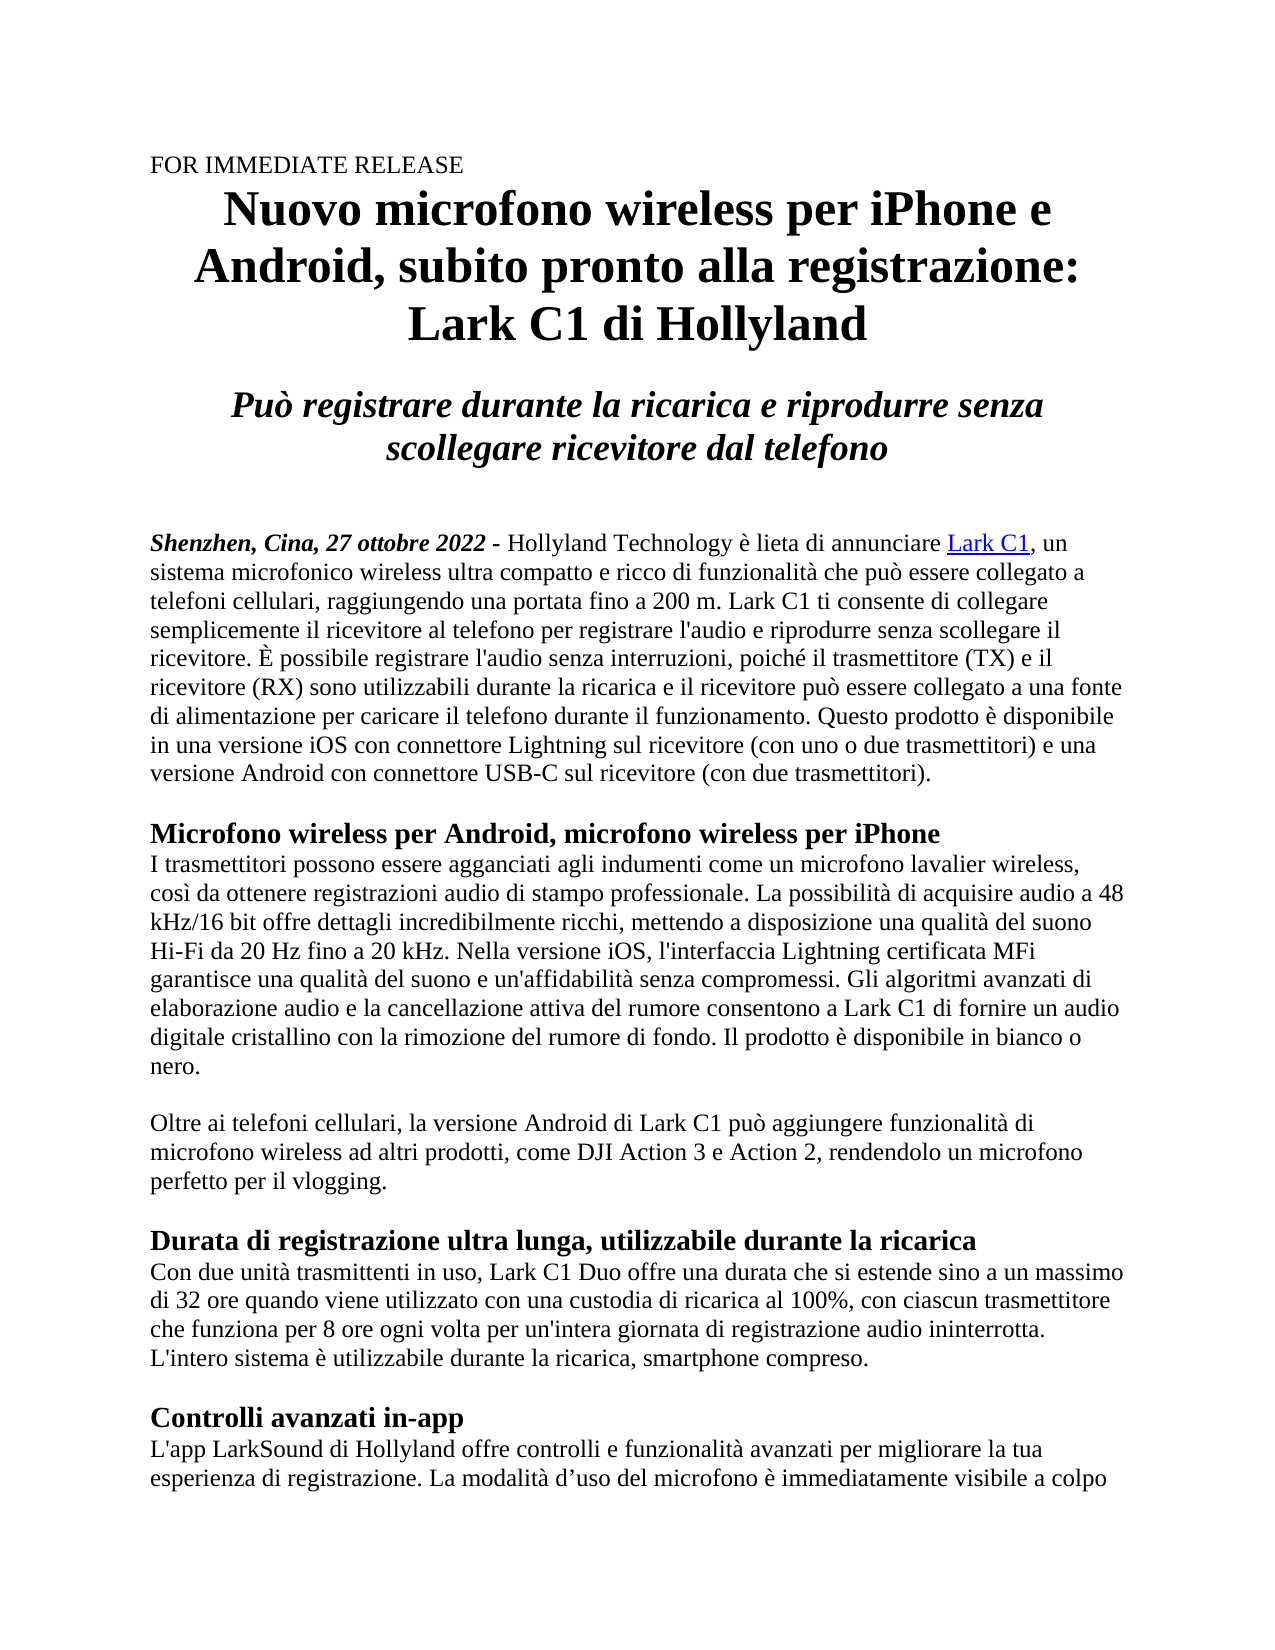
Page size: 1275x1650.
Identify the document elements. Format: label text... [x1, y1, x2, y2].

subtitle Controlli avanzati in-app [150, 1401, 1125, 1434]
subtitle Nuovo microfono wireless per iPhone e Android, subito pronto alla registrazione: Lark C1 di Hollyland [150, 179, 1125, 351]
text FOR IMMEDIATE RELEASE [150, 150, 1125, 179]
subtitle Microfono wireless per Android, microfono wireless per iPhone [150, 816, 1125, 849]
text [150, 1434, 1125, 1492]
text Shenzhen, Cina, 27 ottobre 2022 - Hollyland Technology è lieta di annunciare Lark C1, un sistema microfonico wireless ultra compatto e ricco di funzionalità che può essere collegato a telefoni cellulari, raggiungendo una portata fino a 200 m. Lark C1 ti consente di collegare semplicemente il ricevitore al telefono per registrare l'audio e riprodurre senza scollegare il ricevitore. È possibile registrare l'audio senza interruzioni, poiché il trasmettitore (TX) e il ricevitore (RX) sono utilizzabili durante la ricarica e il ricevitore può essere collegato a una fonte di alimentazione per caricare il telefono durante il funzionamento. Questo prodotto è disponibile in una versione iOS con connettore Lightning sul ricevitore (con uno o due trasmettitori) e una versione Android con connettore USB-C sul ricevitore (con due trasmettitori). [150, 500, 1125, 816]
text Con due unità trasmittenti in uso, Lark C1 Duo offre una durata che si estende sino a un massimo di 32 ore quando viene utilizzato con una custodia di ricarica al 100%, con ciascun trasmettitore che funziona per 8 ore ogni volta per un'intera giornata di registrazione audio ininterrotta. L'intero sistema è utilizzabile durante la ricarica, smartphone compreso. [150, 1257, 1125, 1401]
subtitle Può registrare durante la ricarica e riprodurre senza scollegare ricevitore dal telefono [150, 382, 1125, 469]
subtitle Durata di registrazione ultra lunga, utilizzabile durante la ricarica [150, 1223, 1125, 1257]
text I trasmettitori possono essere agganciati agli indumenti come un microfono lavalier wireless, così da ottenere registrazioni audio di stampo professionale. La possibilità di acquisire audio a 48 kHz/16 bit offre dettagli incredibilmente ricchi, mettendo a disposizione una qualità del suono Hi-Fi da 20 Hz fino a 20 kHz. Nella versione iOS, l'interfaccia Lightning certificata MFi garantisce una qualità del suono e un'affidabilità senza compromessi. Gli algoritmi avanzati di elaborazione audio e la cancellazione attiva del rumore consentono a Lark C1 di fornire un audio digitale cristallino con la rimozione del rumore di fondo. Il prodotto è disponibile in bianco o nero. Oltre ai telefoni cellulari, la versione Android di Lark C1 può aggiungere funzionalità di microfono wireless ad altri prodotti, come DJI Action 3 e Action 2, rendendolo un microfono perfetto per il vlogging. [150, 849, 1125, 1223]
